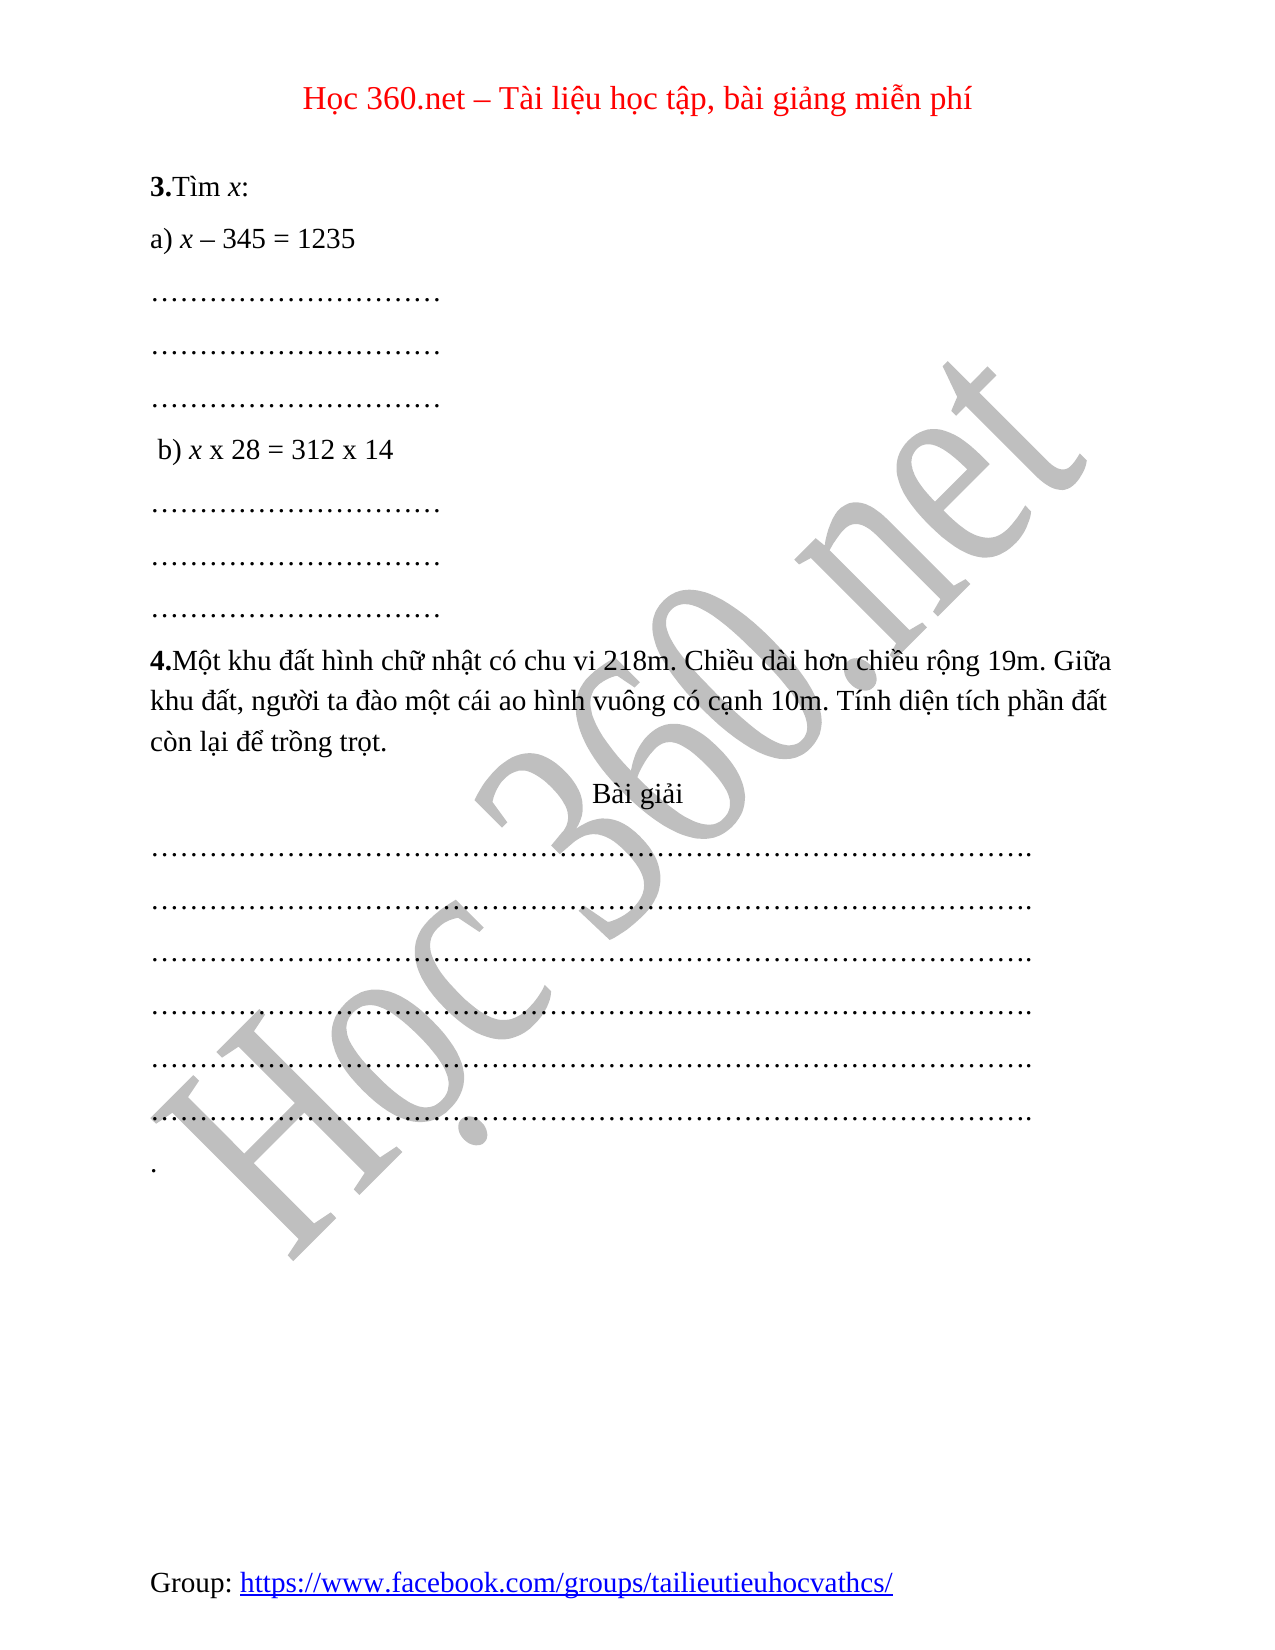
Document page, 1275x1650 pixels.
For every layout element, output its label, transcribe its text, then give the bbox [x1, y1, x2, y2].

text 4.Một khu đất hình chữ nhật có chu vi 218m. Chiều dài hơn chiều rộng 19m. Giữa khu đất, người ta đào một cái ao hình vuông có cạnh 10m. Tính diện tích phần đất còn lại để trồng trọt. [150, 643, 1125, 757]
text ………………………………………………………………………………. [150, 1040, 1125, 1073]
text ………………………… [150, 538, 1125, 571]
text b) x x 28 = 312 x 14 [150, 432, 1125, 466]
text ………………………………………………………………………………. [150, 829, 1125, 863]
text ………………………… [150, 380, 1125, 413]
text ………………………… [150, 274, 1125, 308]
text a) x – 345 = 1235 [150, 222, 1125, 255]
text ………………………………………………………………………………. [150, 882, 1125, 915]
text ………………………… [150, 485, 1125, 519]
text ………………………… [150, 327, 1125, 361]
text ………………………………………………………………………………. [150, 934, 1125, 968]
text ………………………… [150, 591, 1125, 624]
text . [150, 1145, 1125, 1179]
text 3.Tìm x: [150, 169, 1125, 202]
text ………………………………………………………………………………. [150, 987, 1125, 1021]
text ………………………………………………………………………………. [150, 1093, 1125, 1126]
text Bài giải [150, 776, 1125, 810]
